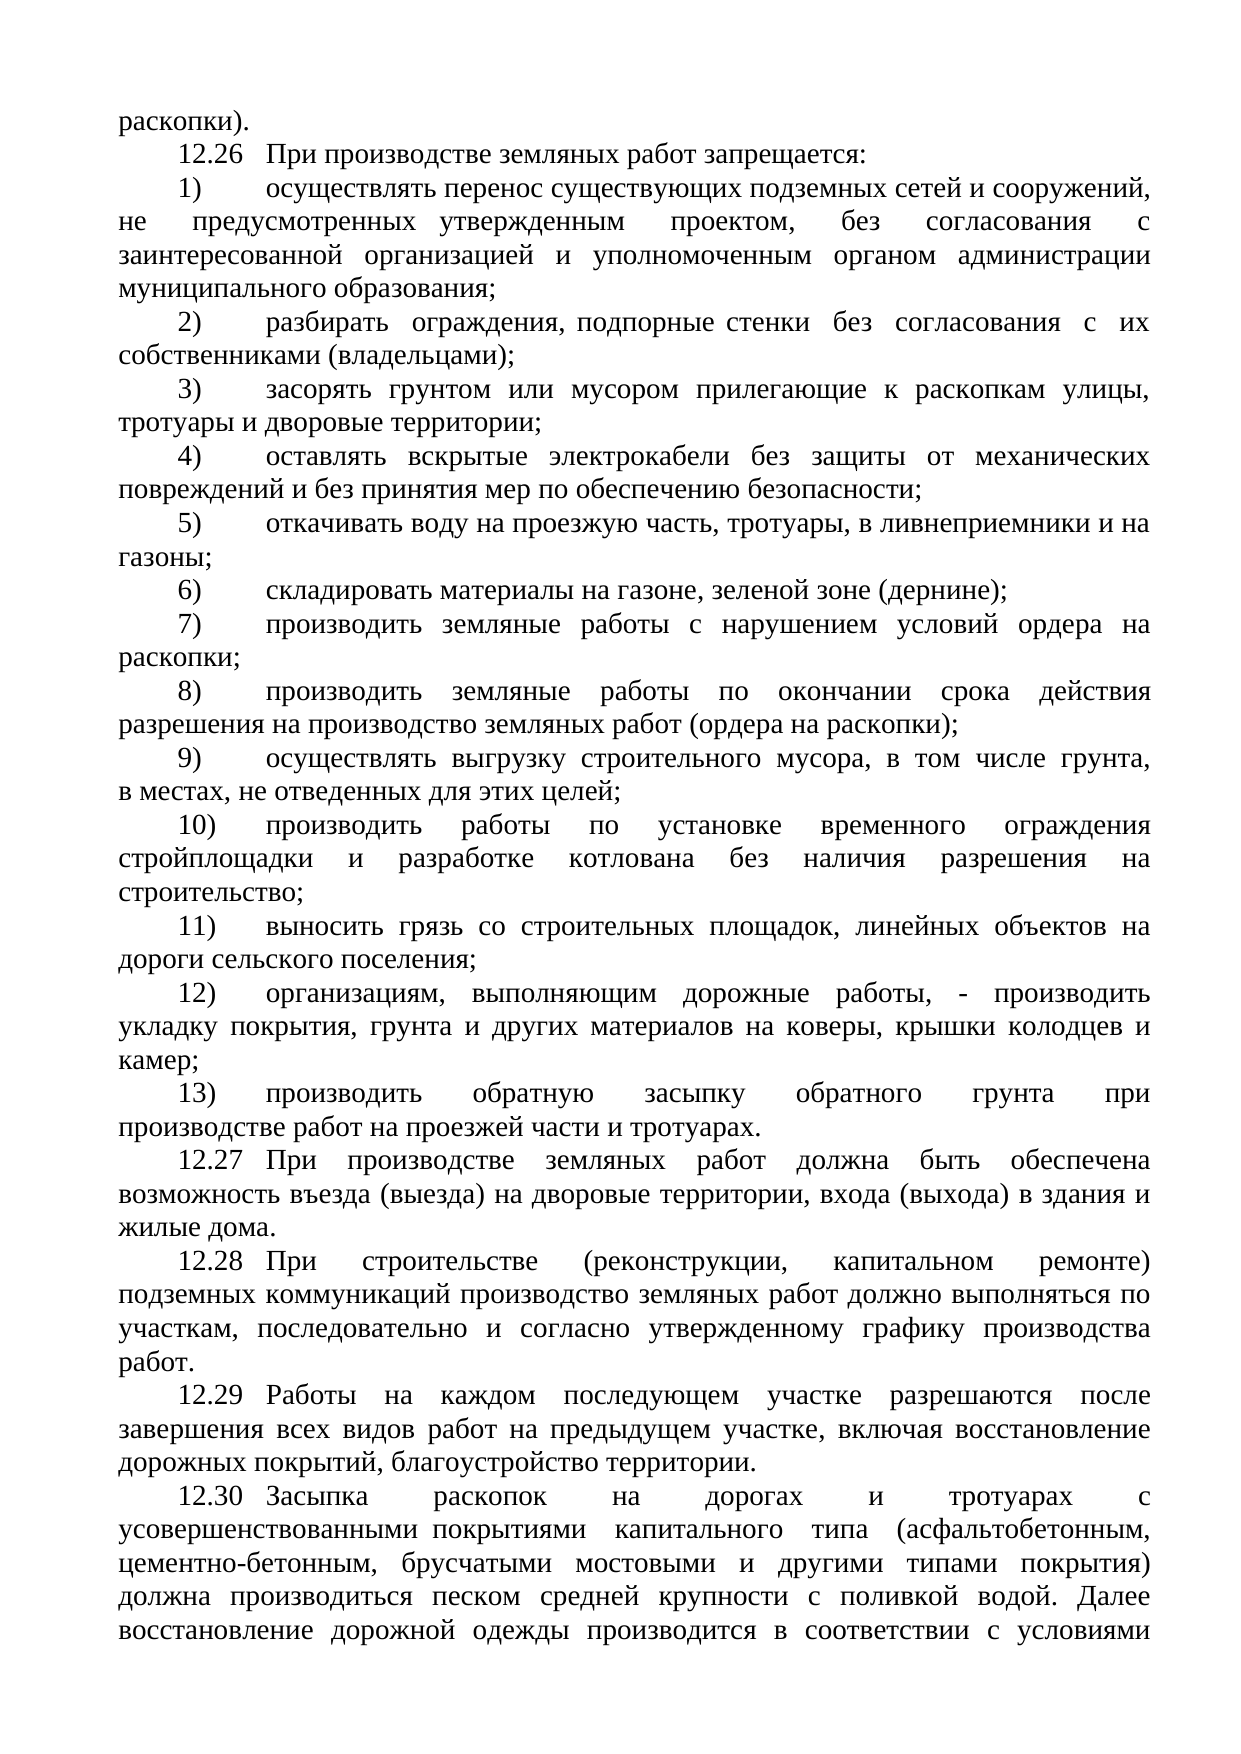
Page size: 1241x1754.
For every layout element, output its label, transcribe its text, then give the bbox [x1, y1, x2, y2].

list производить обратную засыпку обратного грунта при производстве работ на проезжей части и тротуарах. [118, 1075, 1152, 1142]
list При производстве земляных работ должна быть обеспечена возможность въезда (выезда) на дворовые территории, входа (выхода) в здания и жилые дома. [118, 1142, 1152, 1243]
list организациям, выполняющим дорожные работы, - производить укладку покрытия, грунта и других материалов на коверы, крышки колодцев и камер; [118, 975, 1152, 1075]
list разбирать ограждения, подпорные стенки без согласования с их собственниками (владельцами); [118, 304, 1152, 371]
list осуществлять выгрузку строительного мусора, в том числе грунта, в местах, не отведенных для этих целей; [118, 740, 1152, 807]
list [118, 103, 1152, 136]
list откачивать воду на проезжую часть, тротуары, в ливнеприемники и на газоны; [118, 505, 1152, 572]
list засорять грунтом или мусором прилегающие к раскопкам улицы, тротуары и дворовые территории; [118, 371, 1152, 438]
list Работы на каждом последующем участке разрешаются после завершения всех видов работ на предыдущем участке, включая восстановление дорожных покрытий, благоустройство территории. [118, 1377, 1152, 1478]
list При производстве земляных работ запрещается: [118, 136, 1152, 170]
list производить земляные работы с нарушением условий ордера на раскопки; [118, 606, 1152, 673]
list производить земляные работы по окончании срока действия разрешения на производство земляных работ (ордера на раскопки); [118, 673, 1152, 740]
list выносить грязь со строительных площадок, линейных объектов на дороги сельского поселения; [118, 908, 1152, 975]
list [118, 1478, 1152, 1646]
list производить работы по установке временного ограждения стройплощадки и разработке котлована без наличия разрешения на строительство; [118, 807, 1152, 908]
list складировать материалы на газоне, зеленой зоне (дернине); [118, 572, 1152, 606]
list При строительстве (реконструкции, капитальном ремонте) подземных коммуникаций производство земляных работ должно выполняться по участкам, последовательно и согласно утвержденному графику производства работ. [118, 1243, 1152, 1377]
list оставлять вскрытые электрокабели без защиты от механических повреждений и без принятия мер по обеспечению безопасности; [118, 438, 1152, 505]
list осуществлять перенос существующих подземных сетей и сооружений, не предусмотренных утвержденным проектом, без согласования с заинтересованной организацией и уполномоченным органом администрации муниципального образования; [118, 170, 1152, 304]
